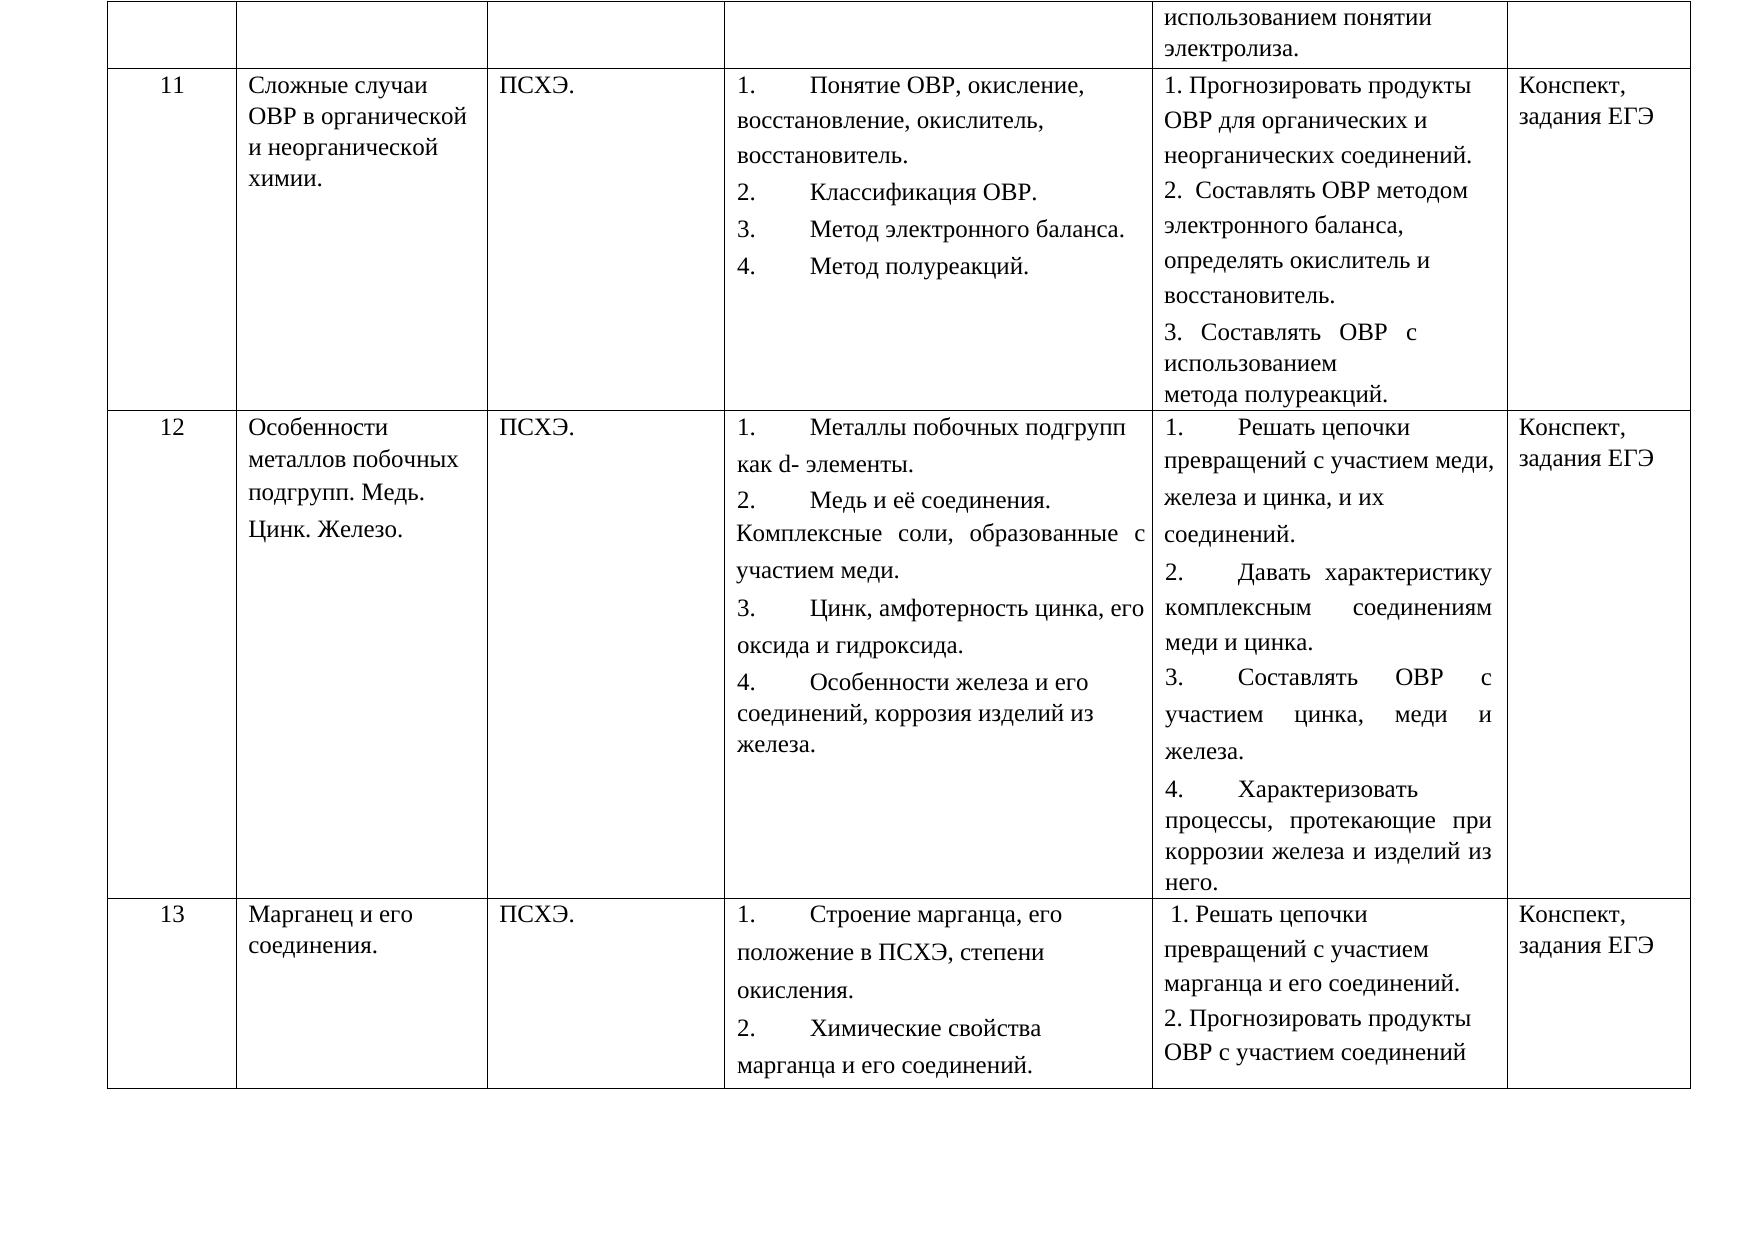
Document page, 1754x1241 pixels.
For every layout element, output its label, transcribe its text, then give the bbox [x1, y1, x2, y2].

table_header использованием понятии электролиза. [1153, 2, 1507, 68]
table_header [488, 2, 724, 68]
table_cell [1508, 899, 1690, 1088]
table_header [725, 2, 1152, 68]
table_cell ПСХЭ. [488, 69, 724, 410]
table_cell Решать цепочки превращений с участием меди, железа и цинка, и их соединений. Давать характеристику комплексным соединениям меди и цинка. Составлять ОВР с участием цинка, меди и железа. Характеризовать процессы, протекающие при коррозии железа и изделий из него. [1153, 411, 1507, 898]
table_cell ПСХЭ. [488, 411, 724, 898]
table_cell Конспект, задания ЕГЭ [1508, 411, 1690, 898]
table_cell ПСХЭ. [488, 899, 724, 1088]
table_cell 11 [108, 69, 236, 410]
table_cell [725, 899, 1152, 1088]
table_cell Понятие ОВР, окисление, восстановление, окислитель, восстановитель. Классификация ОВР. Метод электронного баланса. Метод полуреакций. [725, 69, 1152, 410]
table_cell Особенности металлов побочных подгрупп. Медь. Цинк. Железо. [237, 411, 487, 898]
table_cell Сложные случаи ОВР в органической и неорганической химии. [237, 69, 487, 410]
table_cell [237, 899, 487, 1088]
table_cell Металлы побочных подгрупп как d- элементы. Медь и её соединения. Комплексные соли, образованные с участием меди. Цинк, амфотерность цинка, его оксида и гидроксида. Особенности железа и его соединений, коррозия изделий из железа. [725, 411, 1152, 898]
table_cell 12 [108, 411, 236, 898]
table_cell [1508, 69, 1690, 410]
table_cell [1153, 899, 1507, 1088]
table_cell 1. Прогнозировать продукты ОВР для органических и неорганических соединений. 2. Составлять ОВР методом электронного баланса, определять окислитель и восстановитель. 3. Составлять ОВР с использованием метода полуреакций. [1153, 69, 1507, 410]
table_header [1508, 2, 1690, 68]
table_cell 13 [108, 899, 236, 1088]
table_header [237, 2, 487, 68]
table_header [108, 2, 236, 68]
